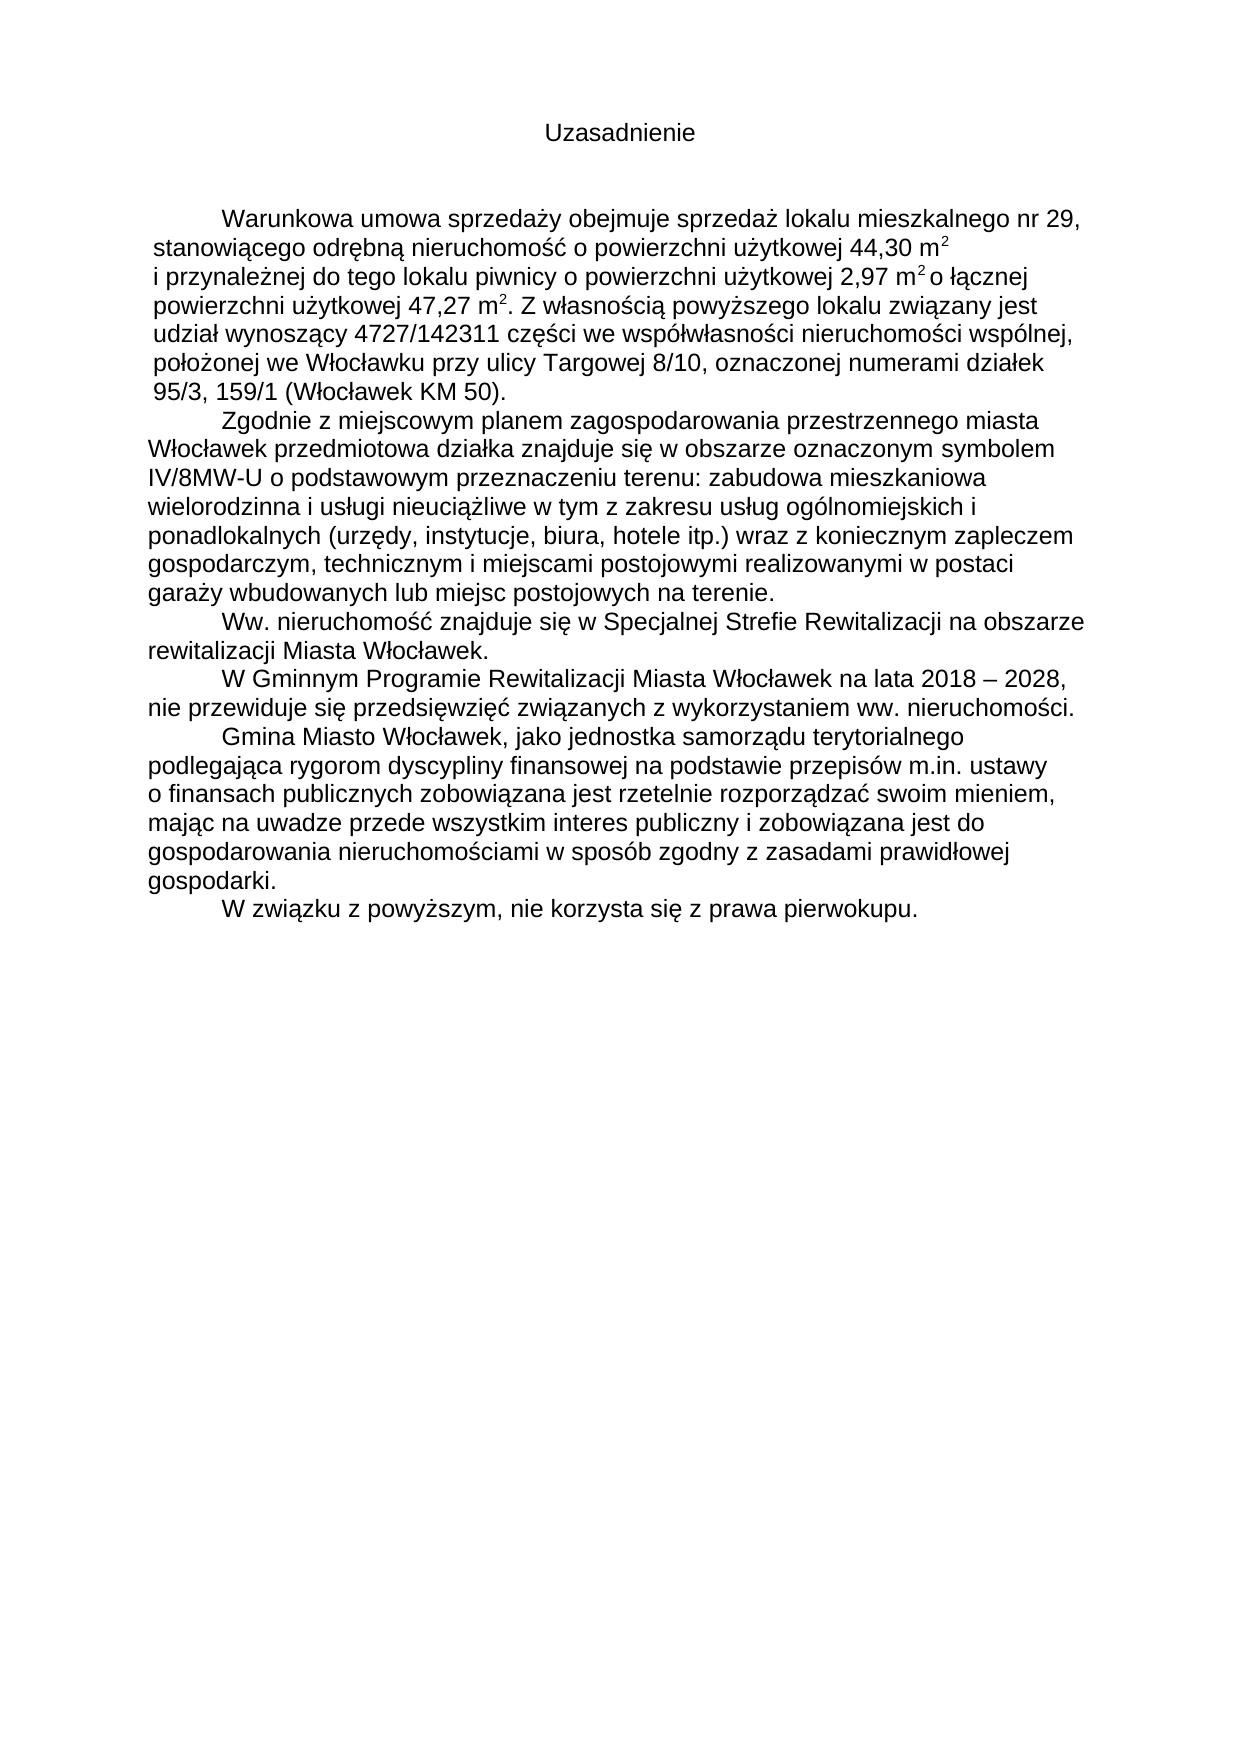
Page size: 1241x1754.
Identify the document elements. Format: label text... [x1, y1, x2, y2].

subtitle Uzasadnienie [148, 118, 1093, 147]
text Ww. nieruchomość znajduje się w Specjalnej Strefie Rewitalizacji na obszarze rewitalizacji Miasta Włocławek. [148, 607, 1093, 664]
text Zgodnie z miejscowym planem zagospodarowania przestrzennego miasta Włocławek przedmiotowa działka znajduje się w obszarze oznaczonym symbolem IV/8MW-U o podstawowym przeznaczeniu terenu: zabudowa mieszkaniowa wielorodzinna i usługi nieuciążliwe w tym z zakresu usług ogólnomiejskich i ponadlokalnych (urzędy, instytucje, biura, hotele itp.) wraz z koniecznym zapleczem gospodarczym, technicznym i miejscami postojowymi realizowanymi w postaci garaży wbudowanych lub miejsc postojowych na terenie. [148, 406, 1093, 607]
text W związku z powyższym, nie korzysta się z prawa pierwokupu. [148, 894, 1093, 923]
text Warunkowa umowa sprzedaży obejmuje sprzedaż lokalu mieszkalnego nr 29, stanowiącego odrębną nieruchomość o powierzchni użytkowej 44,30 m2 i przynależnej do tego lokalu piwnicy o powierzchni użytkowej 2,97 m2 o łącznej powierzchni użytkowej 47,27 m2. Z własnością powyższego lokalu związany jest udział wynoszący 4727/142311 części we współwłasności nieruchomości wspólnej, położonej we Włocławku przy ulicy Targowej 8/10, oznaczonej numerami działek 95/3, 159/1 (Włocławek KM 50). [153, 204, 1093, 406]
text Gmina Miasto Włocławek, jako jednostka samorządu terytorialnego podlegająca rygorom dyscypliny finansowej na podstawie przepisów m.in. ustawy o finansach publicznych zobowiązana jest rzetelnie rozporządzać swoim mieniem, mając na uwadze przede wszystkim interes publiczny i zobowiązana jest do gospodarowania nieruchomościami w sposób zgodny z zasadami prawidłowej gospodarki. [148, 722, 1093, 894]
text W Gminnym Programie Rewitalizacji Miasta Włocławek na lata 2018 – 2028, nie przewiduje się przedsięwzięć związanych z wykorzystaniem ww. nieruchomości. [148, 664, 1093, 722]
